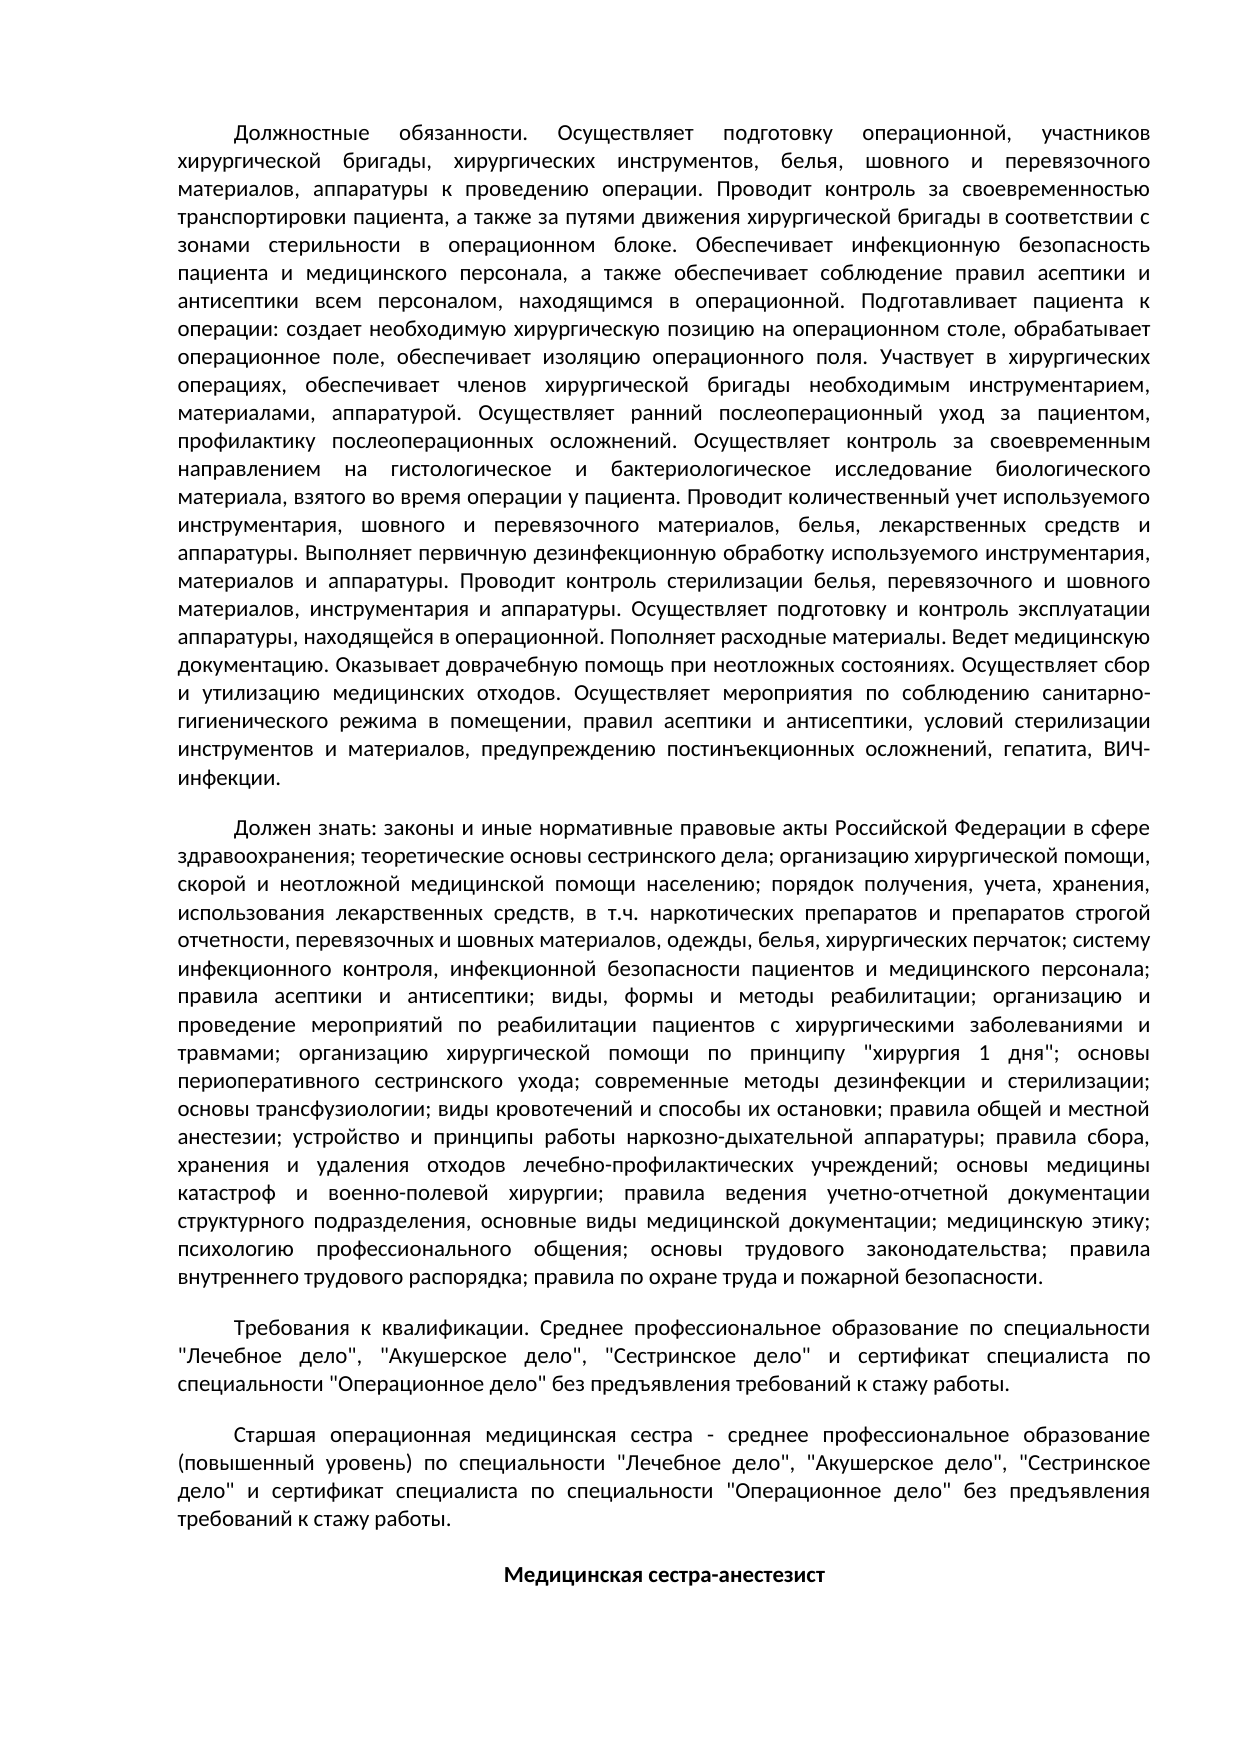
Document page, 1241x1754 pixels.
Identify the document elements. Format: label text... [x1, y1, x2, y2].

text Должен знать: законы и иные нормативные правовые акты Российской Федерации в сфере здравоохранения; теоретические основы сестринского дела; организацию хирургической помощи, скорой и неотложной медицинской помощи населению; порядок получения, учета, хранения, использования лекарственных средств, в т.ч. наркотических препаратов и препаратов строгой отчетности, перевязочных и шовных материалов, одежды, белья, хирургических перчаток; систему инфекционного контроля, инфекционной безопасности пациентов и медицинского персонала; правила асептики и антисептики; виды, формы и методы реабилитации; организацию и проведение мероприятий по реабилитации пациентов с хирургическими заболеваниями и травмами; организацию хирургической помощи по принципу "хирургия 1 дня"; основы периоперативного сестринского ухода; современные методы дезинфекции и стерилизации; основы трансфузиологии; виды кровотечений и способы их остановки; правила общей и местной анестезии; устройство и принципы работы наркозно-дыхательной аппаратуры; правила сбора, хранения и удаления отходов лечебно-профилактических учреждений; основы медицины катастроф и военно-полевой хирургии; правила ведения учетно-отчетной документации структурного подразделения, основные виды медицинской документации; медицинскую этику; психологию профессионального общения; основы трудового законодательства; правила внутреннего трудового распорядка; правила по охране труда и пожарной безопасности. [177, 813, 1152, 1290]
text Должностные обязанности. Осуществляет подготовку операционной, участников хирургической бригады, хирургических инструментов, белья, шовного и перевязочного материалов, аппаратуры к проведению операции. Проводит контроль за своевременностью транспортировки пациента, а также за путями движения хирургической бригады в соответствии с зонами стерильности в операционном блоке. Обеспечивает инфекционную безопасность пациента и медицинского персонала, а также обеспечивает соблюдение правил асептики и антисептики всем персоналом, находящимся в операционной. Подготавливает пациента к операции: создает необходимую хирургическую позицию на операционном столе, обрабатывает операционное поле, обеспечивает изоляцию операционного поля. Участвует в хирургических операциях, обеспечивает членов хирургической бригады необходимым инструментарием, материалами, аппаратурой. Осуществляет ранний послеоперационный уход за пациентом, профилактику послеоперационных осложнений. Осуществляет контроль за своевременным направлением на гистологическое и бактериологическое исследование биологического материала, взятого во время операции у пациента. Проводит количественный учет используемого инструментария, шовного и перевязочного материалов, белья, лекарственных средств и аппаратуры. Выполняет первичную дезинфекционную обработку используемого инструментария, материалов и аппаратуры. Проводит контроль стерилизации белья, перевязочного и шовного материалов, инструментария и аппаратуры. Осуществляет подготовку и контроль эксплуатации аппаратуры, находящейся в операционной. Пополняет расходные материалы. Ведет медицинскую документацию. Оказывает доврачебную помощь при неотложных состояниях. Осуществляет сбор и утилизацию медицинских отходов. Осуществляет мероприятия по соблюдению санитарно-гигиенического режима в помещении, правил асептики и антисептики, условий стерилизации инструментов и материалов, предупреждению постинъекционных осложнений, гепатита, ВИЧ-инфекции. [177, 118, 1152, 791]
title Медицинская сестра-анестезист [177, 1560, 1152, 1588]
text Старшая операционная медицинская сестра - среднее профессиональное образование (повышенный уровень) по специальности "Лечебное дело", "Акушерское дело", "Сестринское дело" и сертификат специалиста по специальности "Операционное дело" без предъявления требований к стажу работы. [177, 1420, 1152, 1532]
text Требования к квалификации. Среднее профессиональное образование по специальности "Лечебное дело", "Акушерское дело", "Сестринское дело" и сертификат специалиста по специальности "Операционное дело" без предъявления требований к стажу работы. [177, 1313, 1152, 1397]
